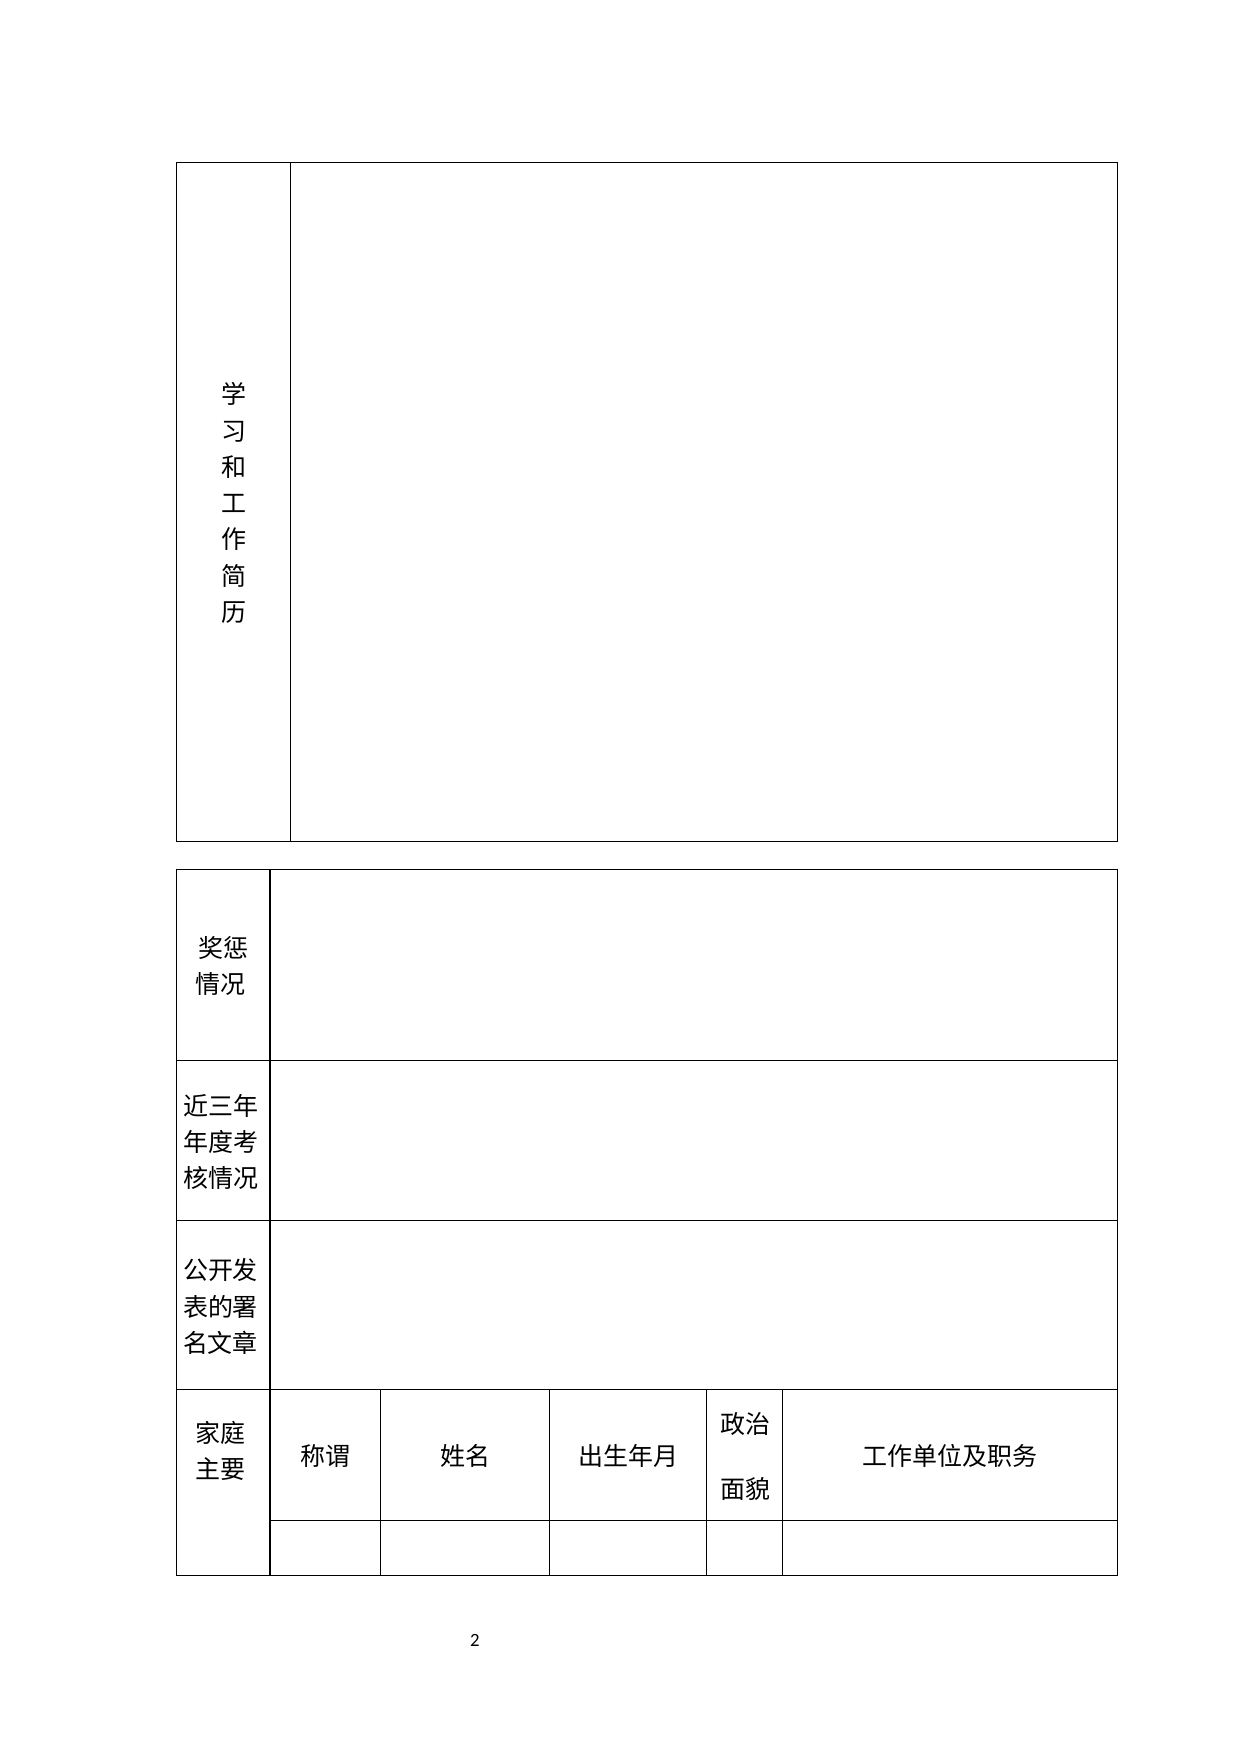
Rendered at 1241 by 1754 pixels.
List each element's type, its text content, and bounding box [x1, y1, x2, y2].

table_cell 姓名 [381, 1390, 549, 1520]
table_cell [550, 1521, 706, 1574]
table_header 奖惩 情况 [177, 870, 269, 1059]
table_cell [783, 1521, 1117, 1574]
table_cell 公开发表的署名文章 [177, 1221, 269, 1389]
table_cell 政治面貌 [707, 1390, 782, 1520]
table_cell [291, 163, 1117, 841]
table_cell [271, 1221, 1117, 1389]
table_cell [271, 1061, 1117, 1220]
table_header [271, 870, 1117, 1059]
table_cell 近三年 年度考核情况 [177, 1061, 269, 1220]
table_cell 出生年月 [550, 1390, 706, 1520]
table_cell [381, 1521, 549, 1574]
table_cell 学 习 和 工 作 简 历 [177, 163, 290, 841]
table_cell [707, 1521, 782, 1574]
table_cell 家庭 主要 成员 及重 要社 会关 系 [177, 1390, 269, 1574]
table_cell 工作单位及职务 [783, 1390, 1117, 1520]
table_cell 称谓 [271, 1390, 380, 1520]
table_cell [271, 1521, 380, 1574]
